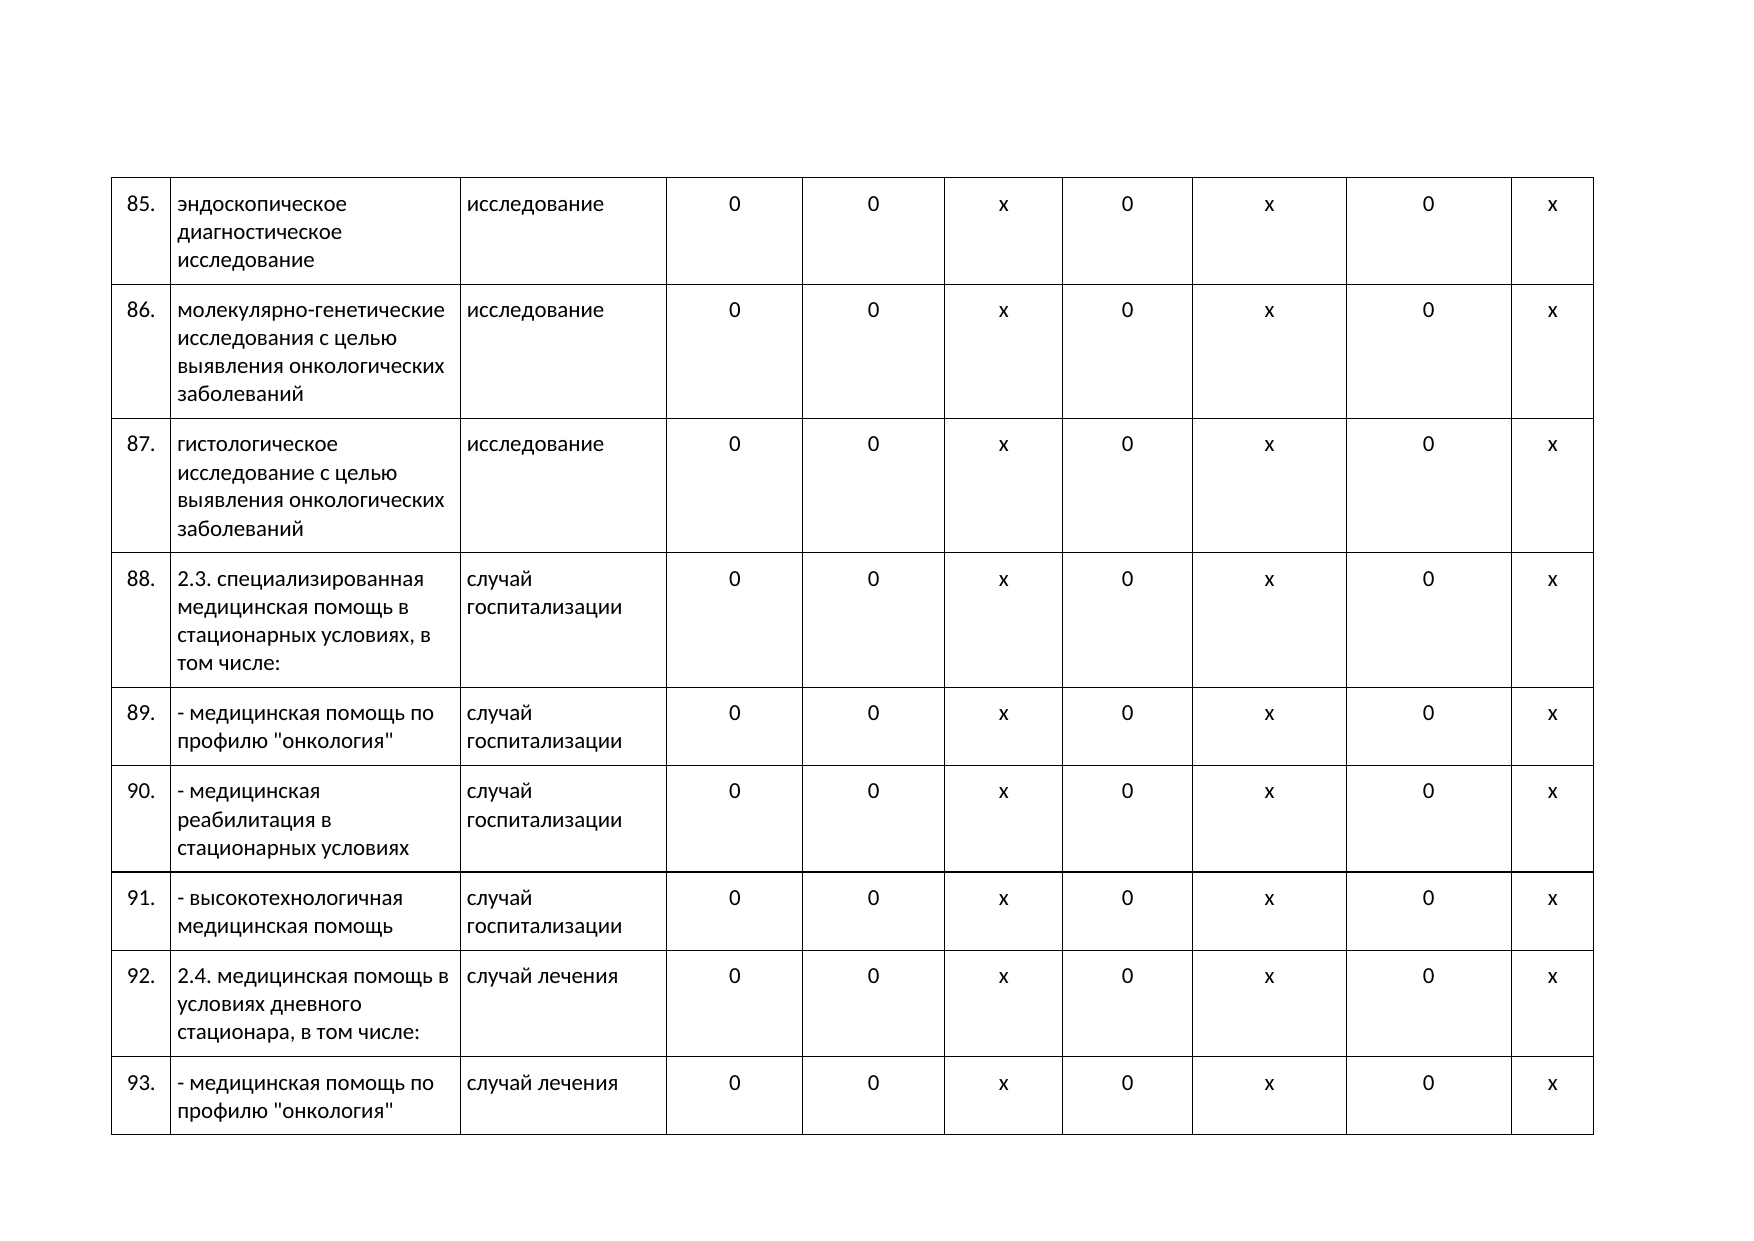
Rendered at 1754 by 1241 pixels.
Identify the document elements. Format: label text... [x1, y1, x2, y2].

table_cell 0 [667, 873, 802, 950]
table_cell 0 [667, 178, 802, 283]
table_cell - медицинская помощь по профилю "онкология" [171, 1057, 460, 1134]
table_cell 85. [112, 178, 170, 283]
table_cell 0 [667, 1057, 802, 1134]
table_cell х [1193, 178, 1346, 283]
table_cell 88. [112, 553, 170, 687]
table_cell х [1193, 766, 1346, 871]
table_cell х [1193, 419, 1346, 552]
table_cell 0 [1347, 285, 1511, 418]
table_cell случай госпитализации [461, 553, 666, 687]
table_cell гистологическое исследование с целью выявления онкологических заболеваний [171, 419, 460, 552]
table_cell 0 [803, 285, 944, 418]
table_cell х [1512, 688, 1593, 765]
table_cell 0 [1347, 178, 1511, 283]
table_cell 0 [667, 766, 802, 871]
table_cell 2.3. специализированная медицинская помощь в стационарных условиях, в том числе: [171, 553, 460, 687]
table_cell исследование [461, 285, 666, 418]
table_cell 0 [1347, 688, 1511, 765]
table_cell 0 [667, 419, 802, 552]
table_cell х [1512, 873, 1593, 950]
table_cell 0 [1063, 1057, 1192, 1134]
table_cell х [1193, 553, 1346, 687]
table_cell 93. [112, 1057, 170, 1134]
table_cell 0 [1063, 178, 1192, 283]
table_cell 0 [1347, 766, 1511, 871]
table_cell 0 [667, 951, 802, 1056]
table_cell 0 [667, 285, 802, 418]
table_cell случай лечения [461, 1057, 666, 1134]
table_cell 0 [803, 688, 944, 765]
table_cell 0 [1063, 419, 1192, 552]
table_cell 0 [1063, 873, 1192, 950]
table_cell х [945, 553, 1062, 687]
table_cell х [1193, 1057, 1346, 1134]
table_cell 0 [803, 951, 944, 1056]
table_cell х [1193, 285, 1346, 418]
table_cell 0 [1347, 1057, 1511, 1134]
table_cell 0 [1063, 688, 1192, 765]
table_cell исследование [461, 178, 666, 283]
table_cell случай госпитализации [461, 766, 666, 871]
table_cell х [945, 285, 1062, 418]
table_cell 0 [1347, 951, 1511, 1056]
table_cell 89. [112, 688, 170, 765]
table_cell 0 [803, 766, 944, 871]
table_cell х [945, 873, 1062, 950]
table_cell 0 [1063, 285, 1192, 418]
table_cell 87. [112, 419, 170, 552]
table_cell х [945, 1057, 1062, 1134]
table_cell эндоскопическое диагностическое исследование [171, 178, 460, 283]
table_cell - медицинская помощь по профилю "онкология" [171, 688, 460, 765]
table_cell х [945, 688, 1062, 765]
table_cell 0 [803, 553, 944, 687]
table_cell 86. [112, 285, 170, 418]
table_cell х [945, 766, 1062, 871]
table_cell 0 [1347, 419, 1511, 552]
table_cell 0 [1063, 766, 1192, 871]
table_cell молекулярно-генетические исследования с целью выявления онкологических заболеваний [171, 285, 460, 418]
table_cell х [1512, 285, 1593, 418]
table_cell 0 [1063, 553, 1192, 687]
table_cell 0 [667, 553, 802, 687]
table_cell исследование [461, 419, 666, 552]
table_cell 90. [112, 766, 170, 871]
table_cell х [945, 178, 1062, 283]
table_cell 0 [1063, 951, 1192, 1056]
table_cell - медицинская реабилитация в стационарных условиях [171, 766, 460, 871]
table_cell х [1512, 951, 1593, 1056]
table_cell х [1512, 766, 1593, 871]
table_cell 0 [1347, 873, 1511, 950]
table_cell х [1512, 1057, 1593, 1134]
table_cell 0 [667, 688, 802, 765]
table_cell х [1512, 553, 1593, 687]
table_cell 2.4. медицинская помощь в условиях дневного стационара, в том числе: [171, 951, 460, 1056]
table_cell 0 [803, 873, 944, 950]
table_cell - высокотехнологичная медицинская помощь [171, 873, 460, 950]
table_cell случай лечения [461, 951, 666, 1056]
table_cell х [1193, 873, 1346, 950]
table_cell 0 [803, 419, 944, 552]
table_cell случай госпитализации [461, 688, 666, 765]
table_cell х [1193, 951, 1346, 1056]
table_cell 0 [803, 1057, 944, 1134]
table_cell 0 [1347, 553, 1511, 687]
table_cell х [1512, 178, 1593, 283]
table_cell 92. [112, 951, 170, 1056]
table_cell х [945, 419, 1062, 552]
table_cell х [1512, 419, 1593, 552]
table_cell х [1193, 688, 1346, 765]
table_cell 91. [112, 873, 170, 950]
table_cell х [945, 951, 1062, 1056]
table_cell случай госпитализации [461, 873, 666, 950]
table_cell 0 [803, 178, 944, 283]
